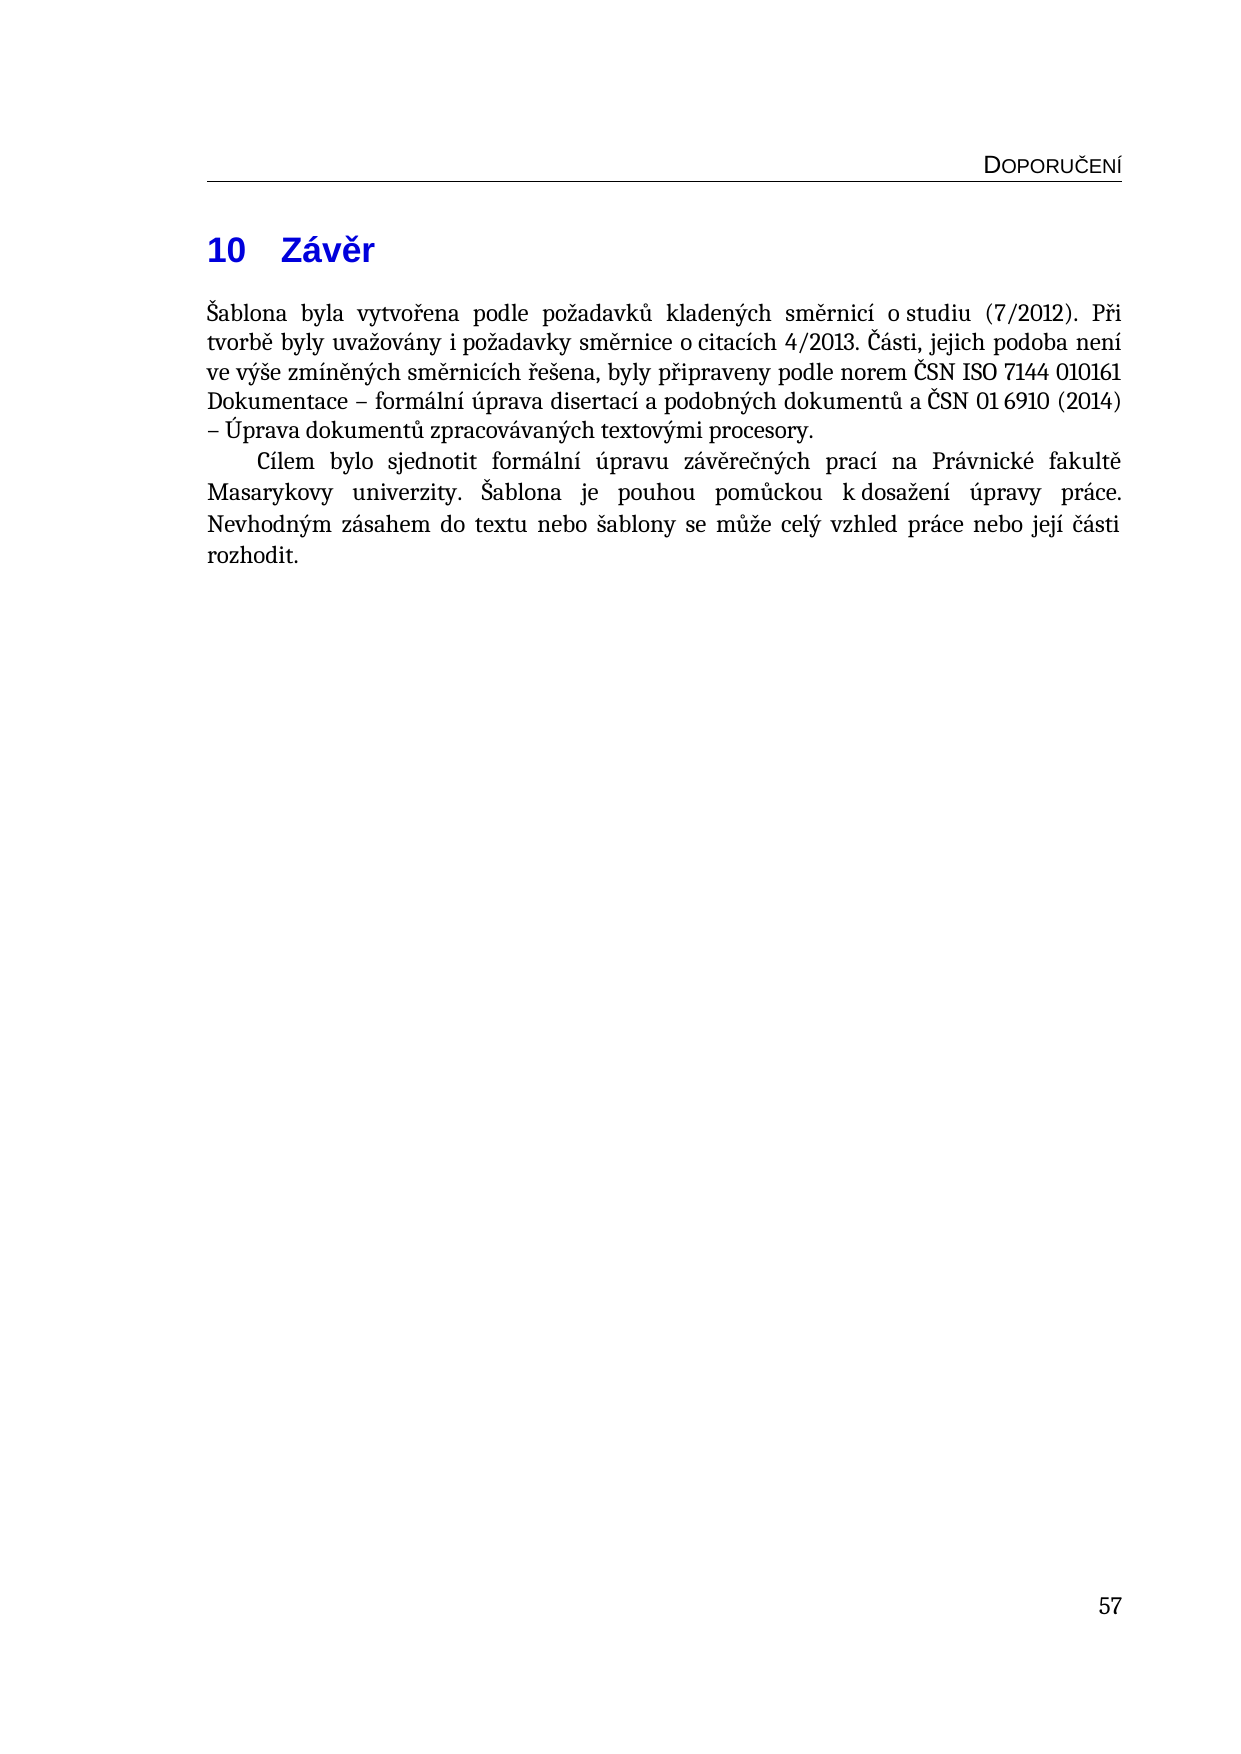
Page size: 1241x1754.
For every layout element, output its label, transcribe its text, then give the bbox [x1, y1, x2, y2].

text Cílem bylo sjednotit formální úpravu závěrečných prací na Právnické fakultě Masarykovy univerzity. Šablona je pouhou pomůckou k dosažení úpravy práce. Nevhodným zásahem do textu nebo šablony se může celý vzhled práce nebo její části rozhodit. [207, 444, 1122, 569]
subtitle Závěr [207, 219, 1122, 269]
text Šablona byla vytvořena podle požadavků kladených směrnicí o studiu (7/2012). Při tvorbě byly uvažovány i požadavky směrnice o citacích 4/2013. Části, jejich podoba není ve výše zmíněných směrnicích řešena, byly připraveny podle norem ČSN ISO 7144 010161 Dokumentace – formální úprava disertací a podobných dokumentů a ČSN 01 6910 (2014) – Úprava dokumentů zpracovávaných textovými procesory. [207, 299, 1122, 444]
